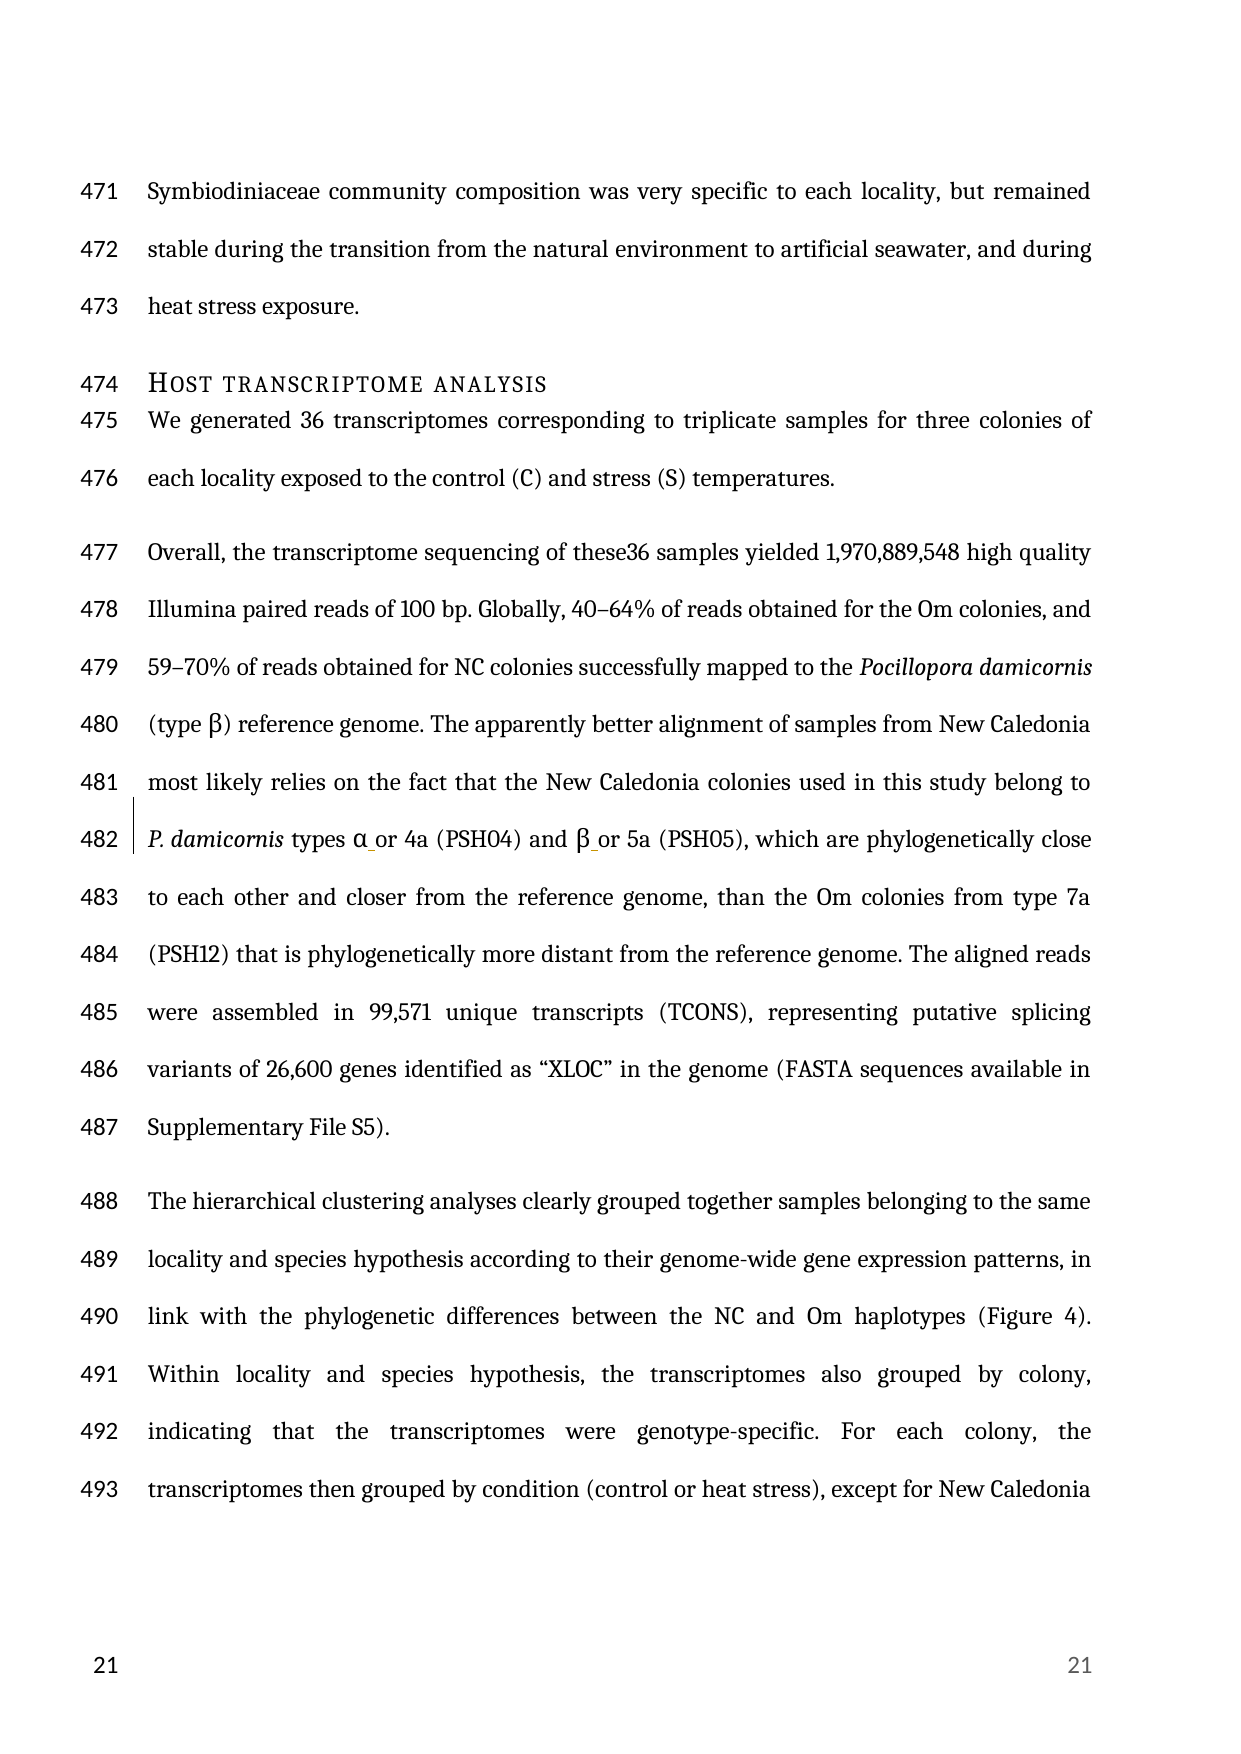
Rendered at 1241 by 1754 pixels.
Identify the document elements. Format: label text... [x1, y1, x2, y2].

subtitle Host transcriptome analysis [148, 366, 1092, 400]
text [148, 1187, 1092, 1503]
text We generated 36 transcriptomes corresponding to triplicate samples for three colonies of each locality exposed to the control (C) and stress (S) temperatures. [148, 406, 1092, 492]
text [148, 177, 1092, 321]
text Overall, the transcriptome sequencing of these36 samples yielded 1,970,889,548 high quality Illumina paired reads of 100 bp. Globally, 40–64% of reads obtained for the Om colonies, and 59–70% of reads obtained for NC colonies successfully mapped to the Pocillopora damicornis (type β) reference genome. The apparently better alignment of samples from New Caledonia most likely relies on the fact that the New Caledonia colonies used in this study belong to P. damicornis types αor 4a (PSH04) and βor 5a (PSH05), which are phylogenetically close to each other and closer from the reference genome, than the Om colonies from type 7a (PSH12) that is phylogenetically more distant from the reference genome. The aligned reads were assembled in 99,571 unique transcripts (TCONS), representing putative splicing variants of 26,600 genes identified as “XLOC” in the genome (FASTA sequences available in Supplementary File S5). [148, 538, 1092, 1142]
